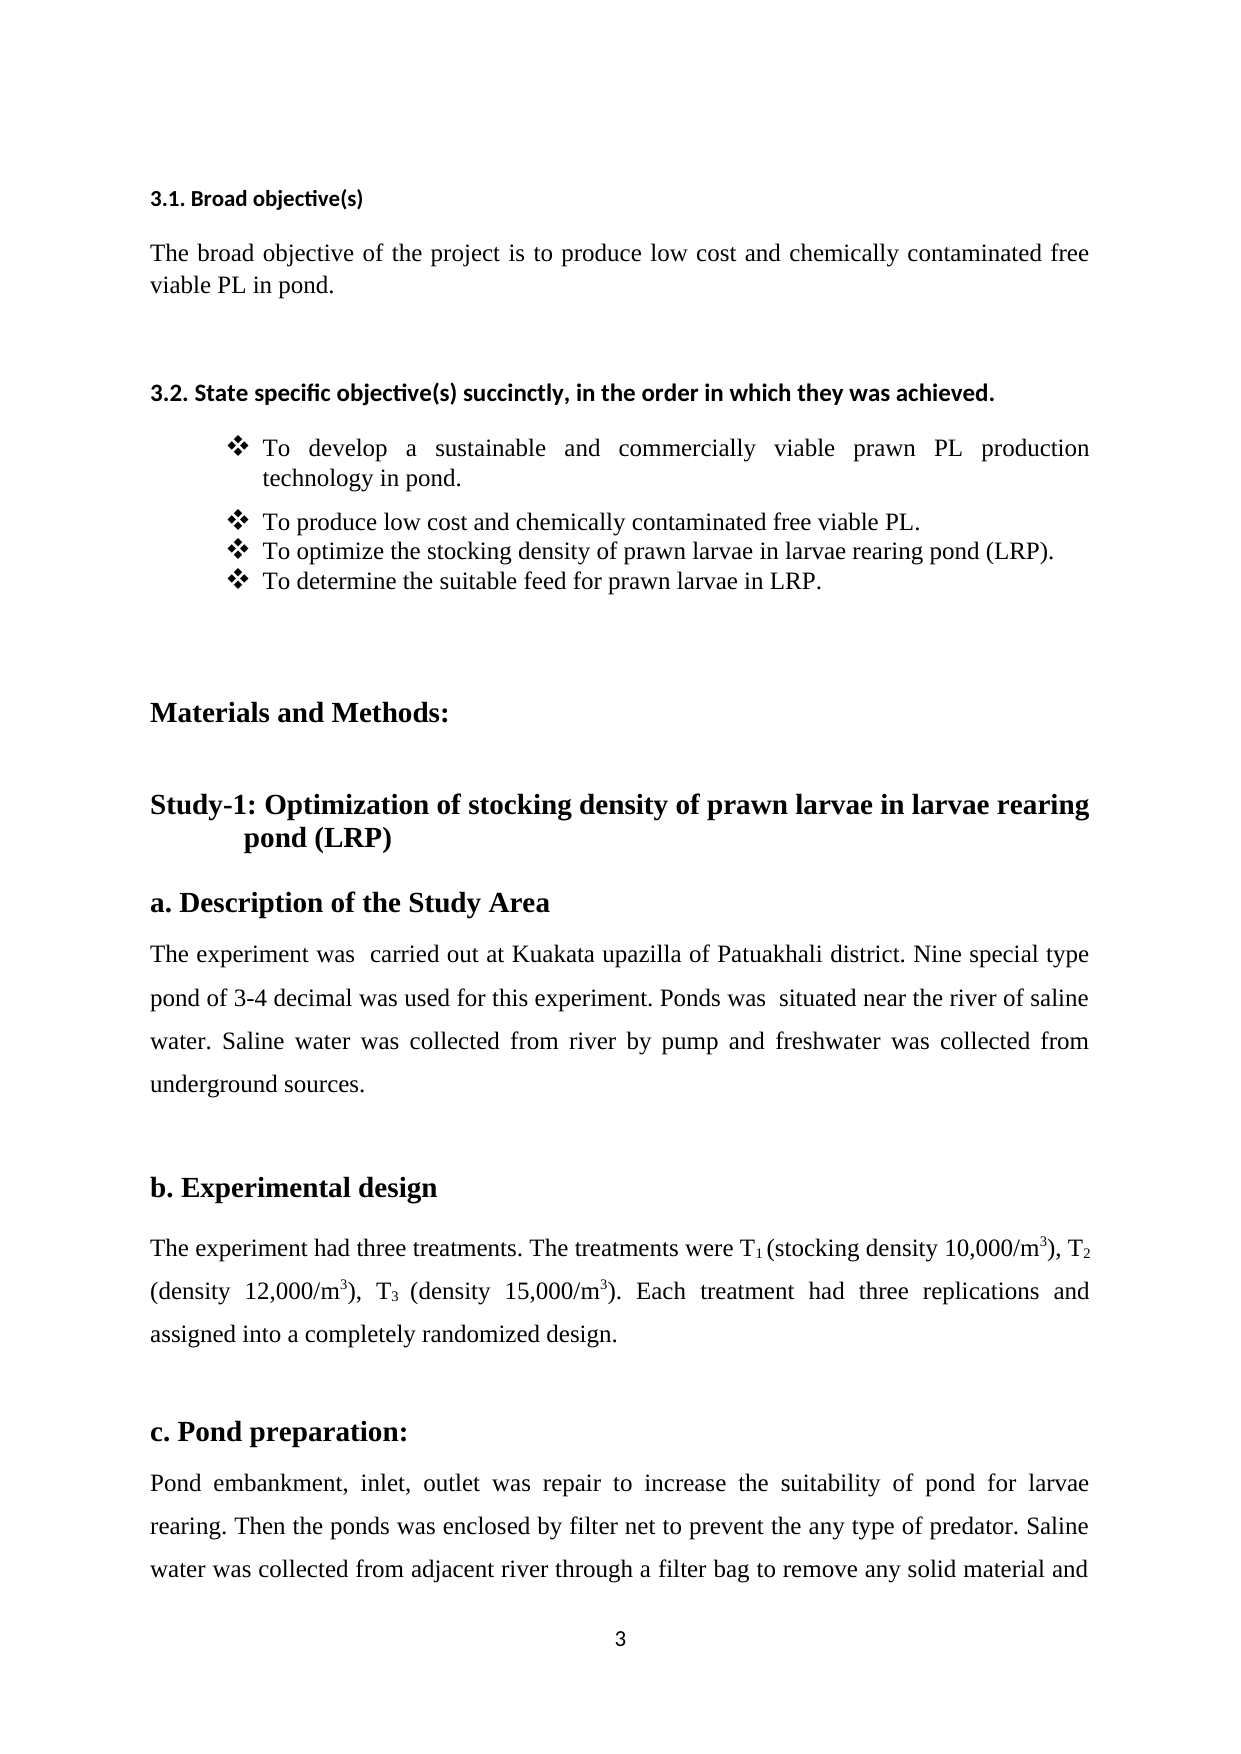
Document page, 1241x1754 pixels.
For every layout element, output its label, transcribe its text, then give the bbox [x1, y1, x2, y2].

text The experiment was carried out at Kuakata upazilla of Patuakhali district. Nine special type pond of 3-4 decimal was used for this experiment. Ponds was situated near the river of saline water. Saline water was collected from river by pump and freshwater was collected from underground sources. [150, 939, 1090, 1098]
text Materials and Methods: [150, 695, 1090, 728]
list To optimize the stocking density of prawn larvae in larvae rearing pond (LRP). [225, 536, 1090, 566]
text b. Experimental design [150, 1171, 1090, 1204]
text a. Description of the Study Area [150, 885, 1090, 918]
list To develop a sustainable and commercially viable prawn PL production technology in pond. [225, 433, 1090, 492]
list To produce low cost and chemically contaminated free viable PL. [225, 507, 1090, 536]
text Study-1: Optimization of stocking density of prawn larvae in larvae rearing pond (LRP) [150, 787, 1090, 854]
text 3.2. State specific objective(s) succinctly, in the order in which they was achieved. [150, 377, 1090, 408]
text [150, 1468, 1090, 1583]
text The broad objective of the project is to produce low cost and chemically contaminated free viable PL in pond. [150, 238, 1090, 299]
text The experiment had three treatments. The treatments were T1 (stocking density 10,000/m3), T2 (density 12,000/m3), T3 (density 15,000/m3). Each treatment had three replications and assigned into a completely randomized design. [150, 1233, 1090, 1348]
text c. Pond preparation: [150, 1414, 1090, 1447]
list To determine the suitable feed for prawn larvae in LRP. [225, 566, 1090, 596]
text 3.1. Broad objective(s) [150, 184, 1090, 213]
